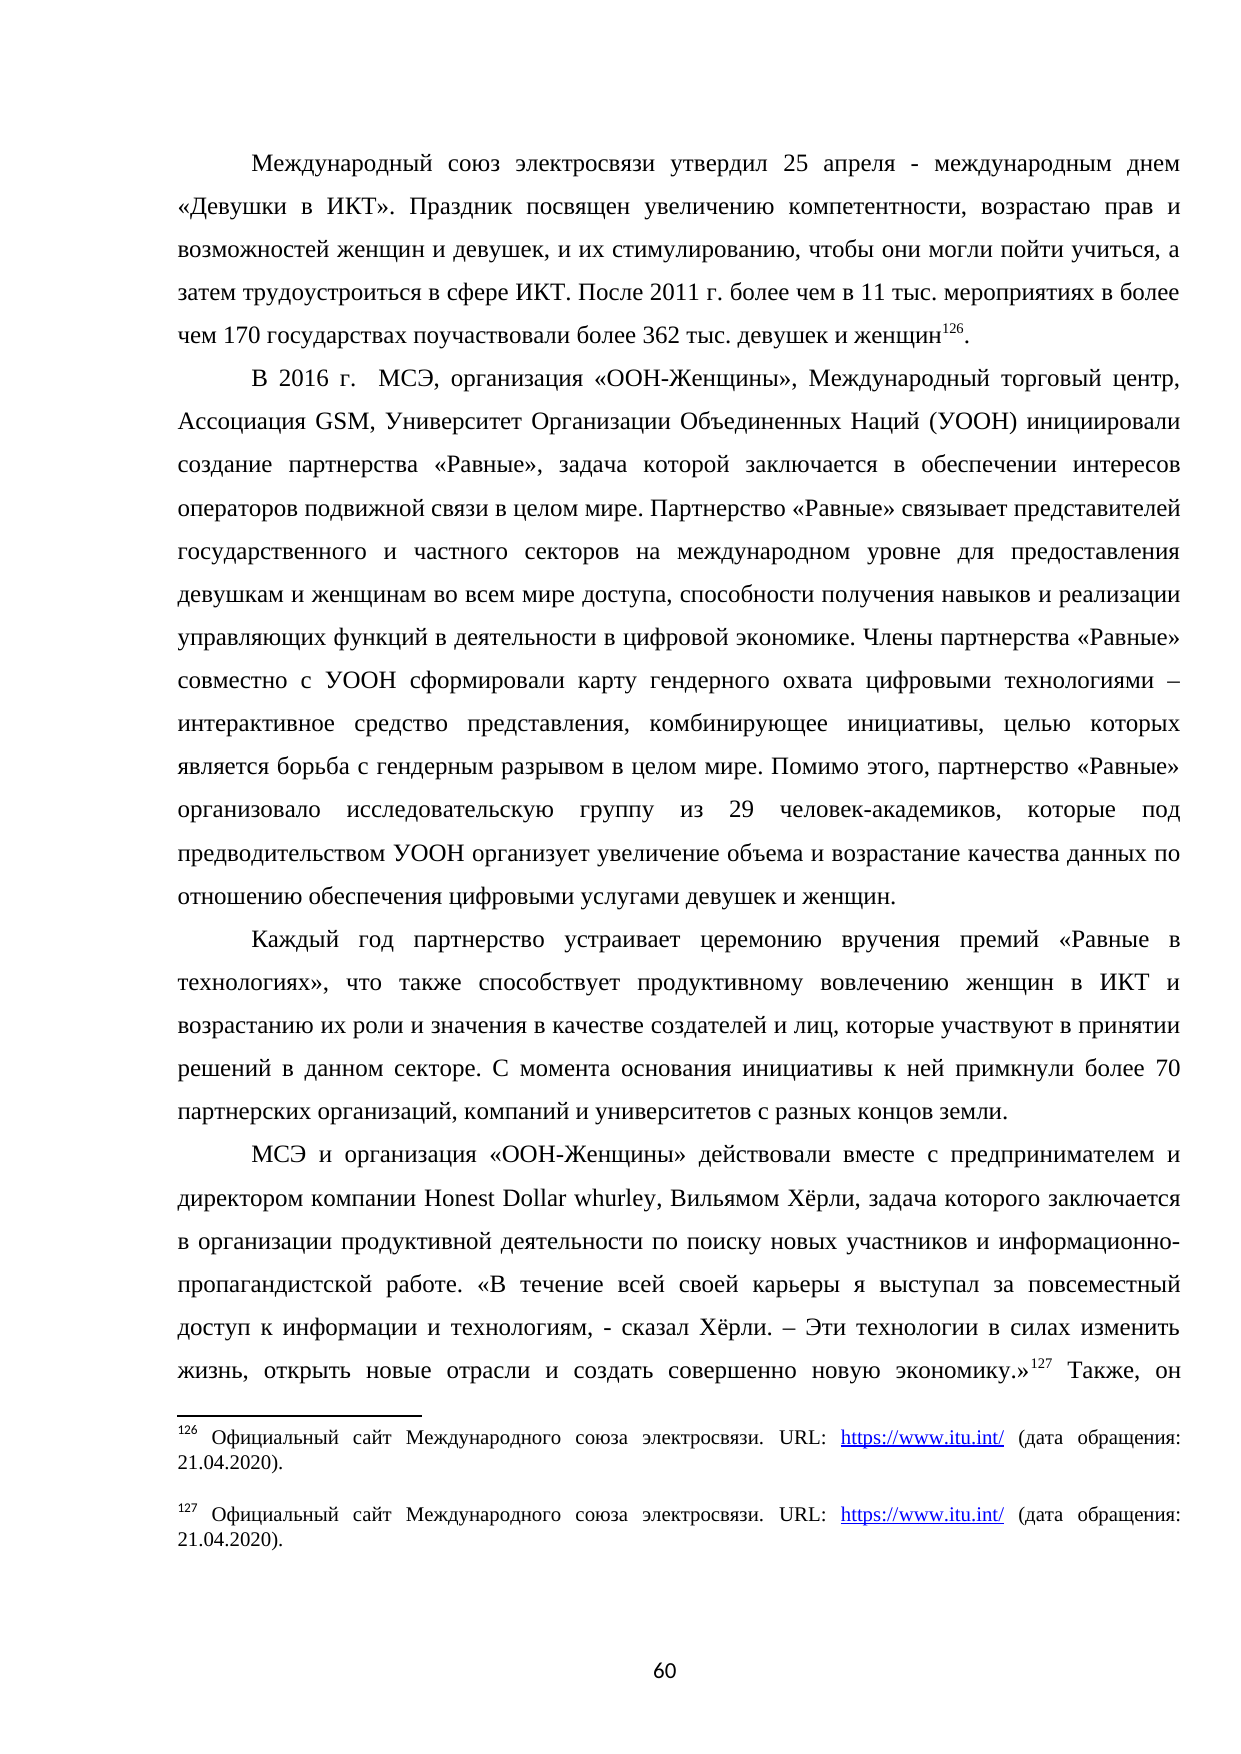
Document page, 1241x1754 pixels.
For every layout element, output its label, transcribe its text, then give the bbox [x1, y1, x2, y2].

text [177, 1139, 1181, 1384]
text Каждый год партнерство устраивает церемонию вручения премий «Равные в технологиях», что также способствует продуктивному вовлечению женщин в ИКТ и возрастанию их роли и значения в качестве создателей и лиц, которые участвуют в принятии решений в данном секторе. С момента основания инициативы к ней примкнули более 70 партнерских организаций, компаний и университетов с разных концов земли. [177, 924, 1181, 1125]
text В 2016 г. МСЭ, организация «ООН-Женщины», Международный торговый центр, Ассоциация GSM, Университет Организации Объединенных Наций (УООН) инициировали создание партнерства «Равные», задача которой заключается в обеспечении интересов операторов подвижной связи в целом мире. Партнерство «Равные» связывает представителей государственного и частного секторов на международном уровне для предоставления девушкам и женщинам во всем мире доступа, способности получения навыков и реализации управляющих функций в деятельности в цифровой экономике. Члены партнерства «Равные» совместно с УООН сформировали карту гендерного охвата цифровыми технологиями – интерактивное средство представления, комбинирующее инициативы, целью которых является борьба с гендерным разрывом в целом мире. Помимо этого, партнерство «Равные» организовало исследовательскую группу из 29 человек-академиков, которые под предводительством УООН организует увеличение объема и возрастание качества данных по отношению обеспечения цифровыми услугами девушек и женщин. [177, 363, 1181, 909]
text Международный союз электросвязи утвердил 25 апреля - международным днем «Девушки в ИКТ». Праздник посвящен увеличению компетентности, возрастаю прав и возможностей женщин и девушек, и их стимулированию, чтобы они могли пойти учиться, а затем трудоустроиться в сфере ИКТ. После 2011 г. более чем в 11 тыс. мероприятиях в более чем 170 государствах поучаствовали более 362 тыс. девушек и женщин. [177, 148, 1181, 349]
